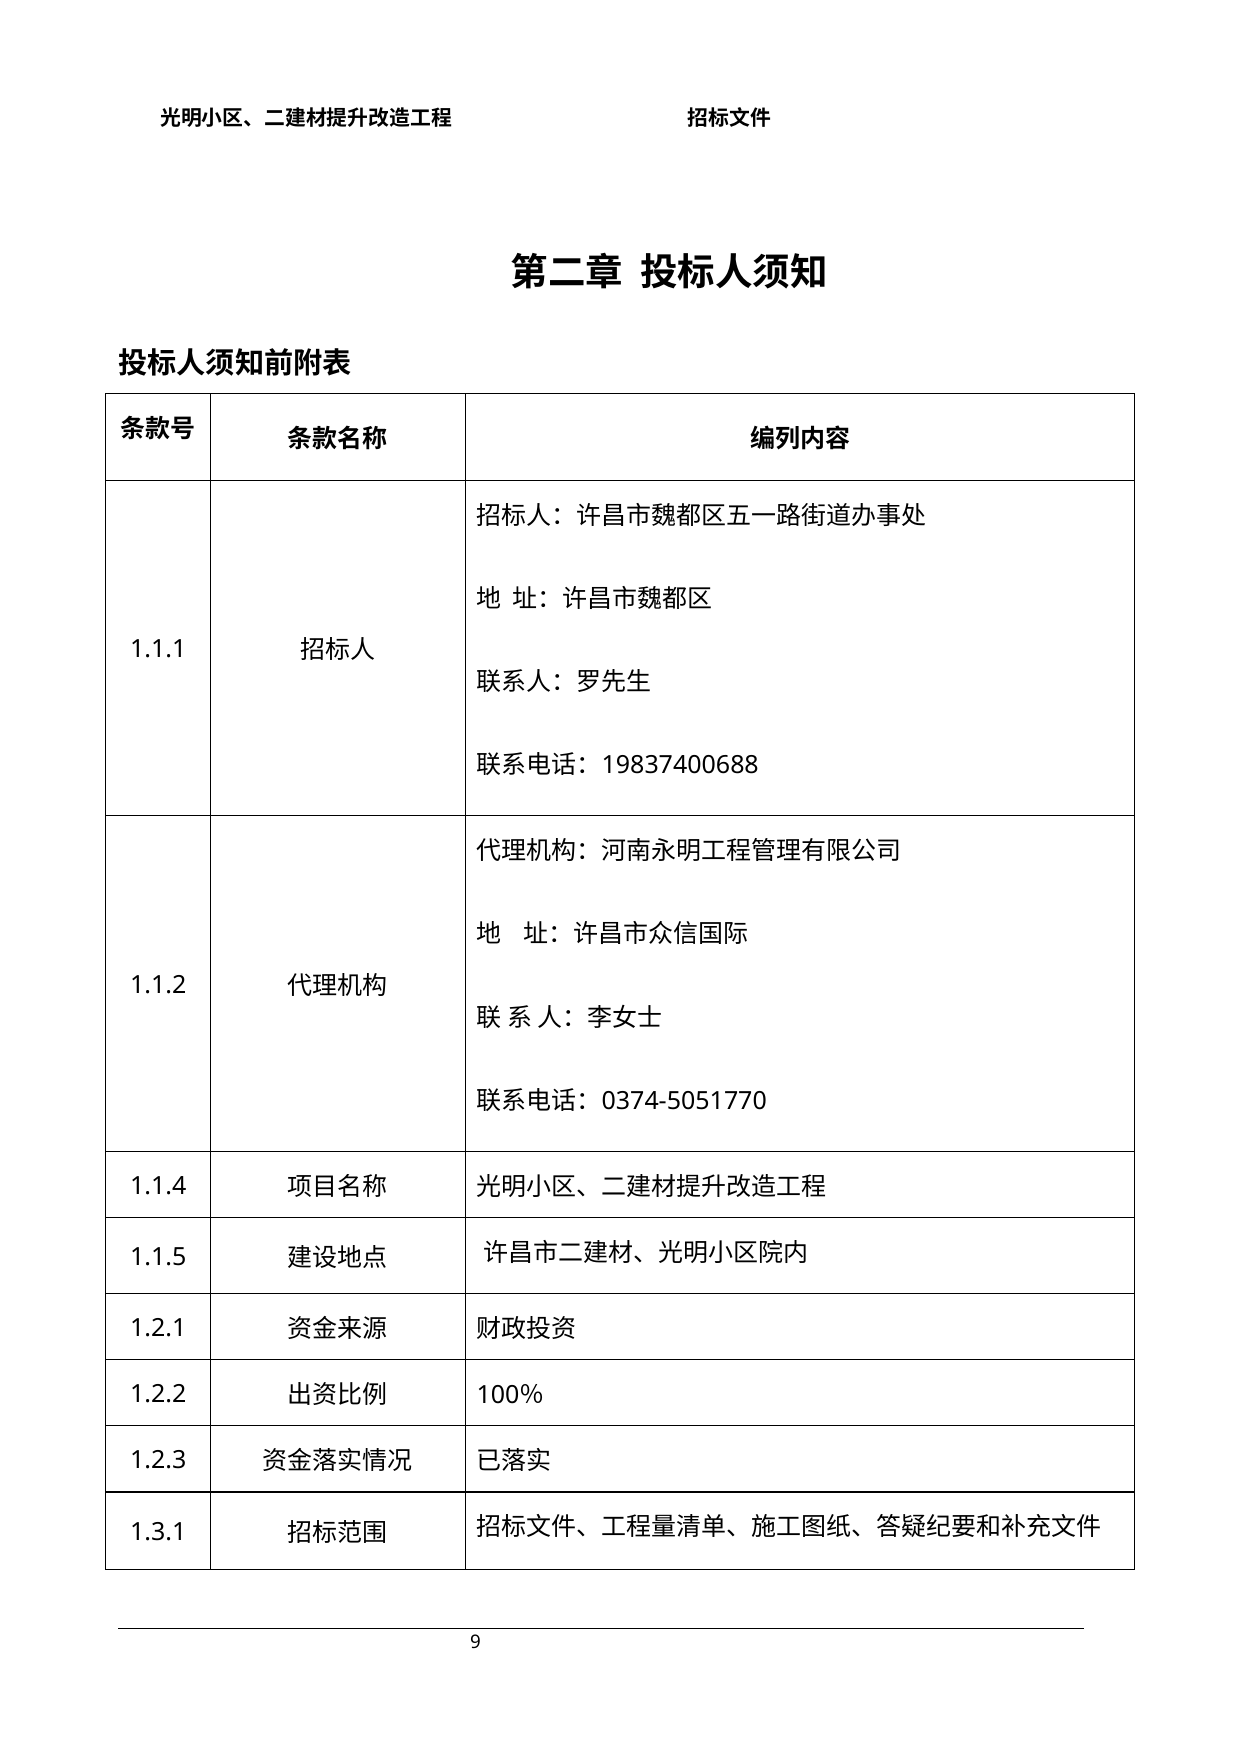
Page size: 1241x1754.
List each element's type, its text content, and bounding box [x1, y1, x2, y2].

table_cell 1.1.4 [106, 1152, 210, 1217]
table_header 条款号 [106, 394, 210, 480]
table_cell 许昌市二建材、光明小区院内 [466, 1218, 1134, 1293]
table_cell 财政投资 [466, 1294, 1134, 1359]
table_cell 招标范围 [211, 1493, 465, 1569]
table_header 条款名称 [211, 394, 465, 480]
table_cell 1.2.3 [106, 1426, 210, 1491]
table_cell 1.2.1 [106, 1294, 210, 1359]
table_cell 已落实 [466, 1426, 1134, 1491]
text 投标人须知前附表 [118, 328, 1122, 393]
table_cell 招标人 [211, 481, 465, 815]
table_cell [466, 1493, 1134, 1569]
table_cell 1.2.2 [106, 1360, 210, 1425]
table_cell 光明小区、二建材提升改造工程 [466, 1152, 1134, 1217]
table_cell 1.1.2 [106, 816, 210, 1151]
table_cell 1.1.5 [106, 1218, 210, 1293]
table_cell 出资比例 [211, 1360, 465, 1425]
table_cell 招标人：许昌市魏都区五一路街道办事处 地 址：许昌市魏都区 联系人：罗先生 联系电话：19837400688 [466, 481, 1134, 815]
table_cell 代理机构 [211, 816, 465, 1151]
table_cell 代理机构：河南永明工程管理有限公司 地 址：许昌市众信国际 联 系 人：李女士 联系电话：0374-5051770 [466, 816, 1134, 1151]
table_cell 1.3.1 [106, 1493, 210, 1569]
table_cell 100％ [466, 1360, 1134, 1425]
table_cell 资金落实情况 [211, 1426, 465, 1491]
table_cell 资金来源 [211, 1294, 465, 1359]
table_cell 1.1.1 [106, 481, 210, 815]
text 第二章 投标人须知 [118, 236, 1182, 301]
table_cell 建设地点 [211, 1218, 465, 1293]
table_header 编列内容 [466, 394, 1134, 480]
table_cell 项目名称 [211, 1152, 465, 1217]
